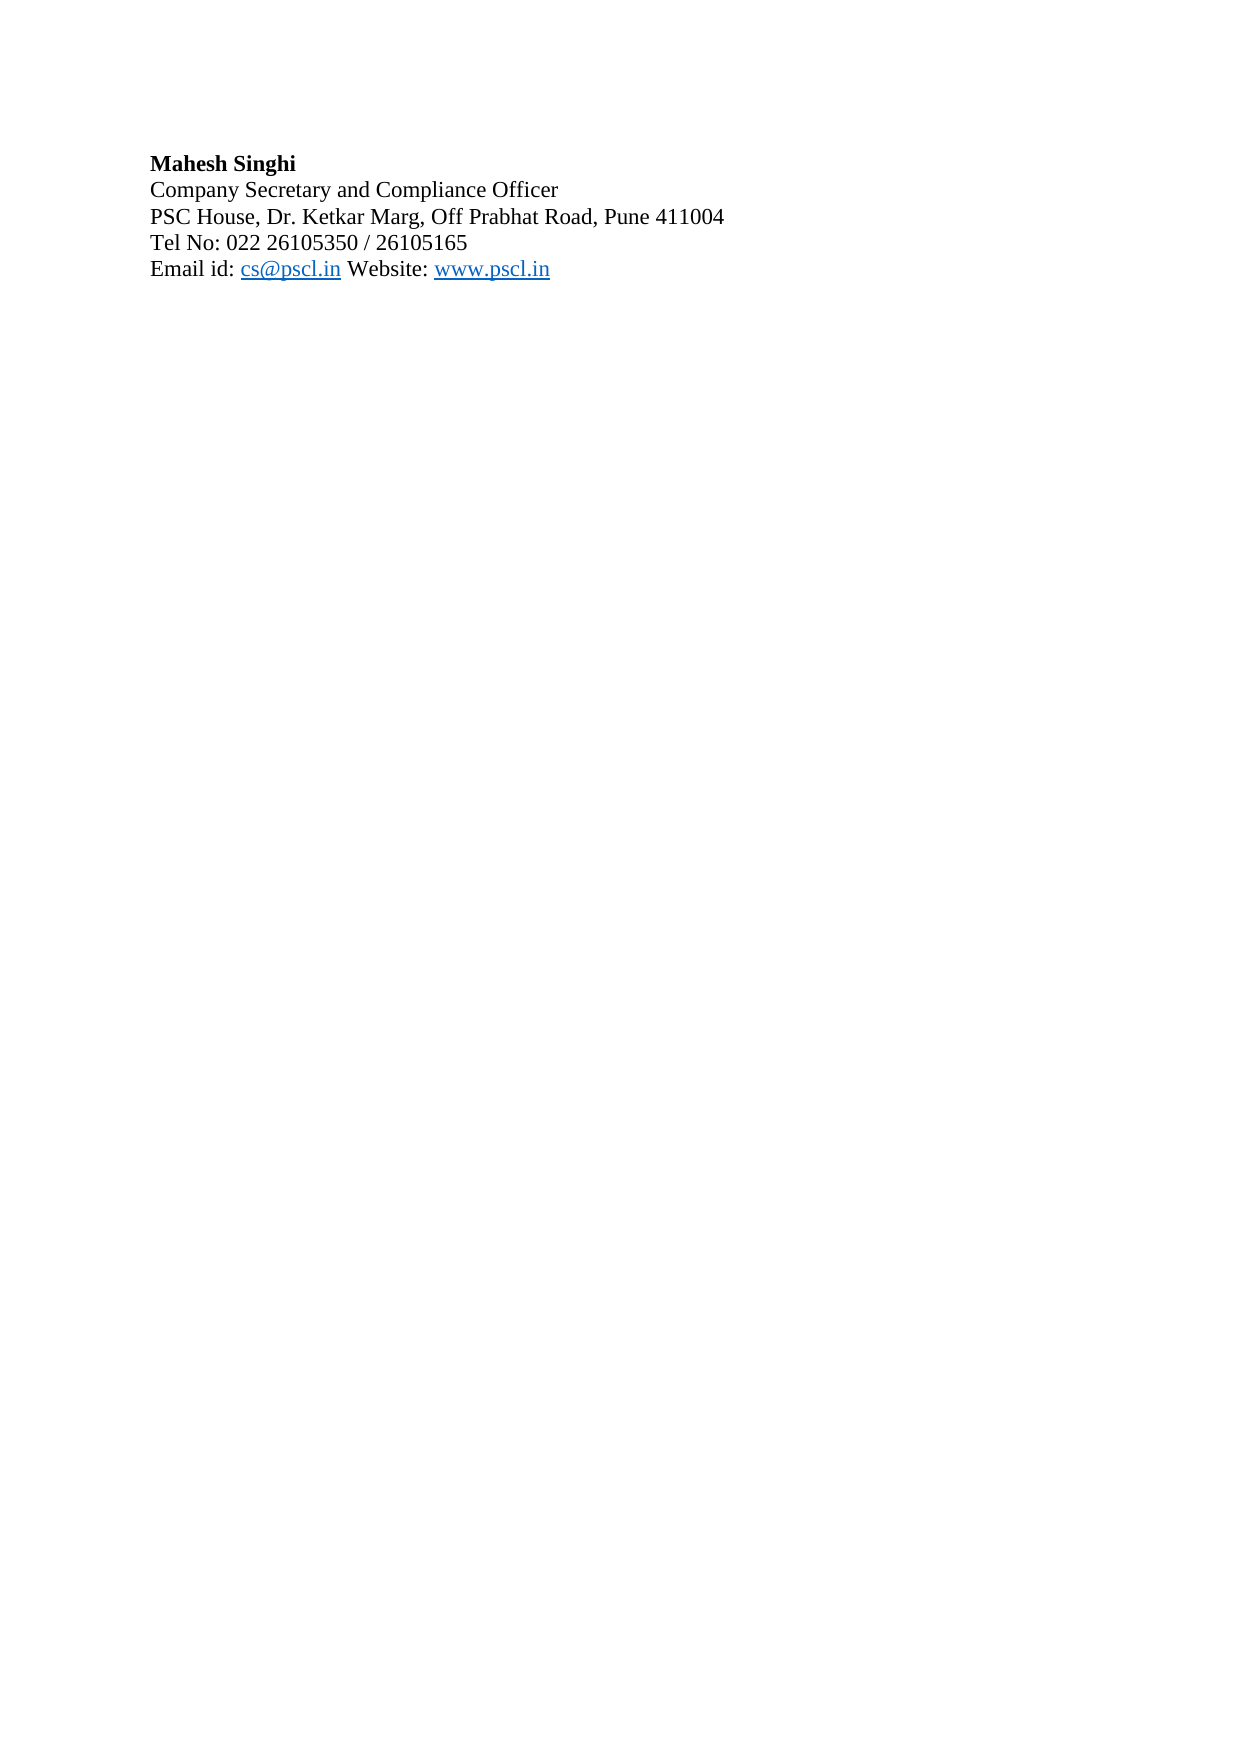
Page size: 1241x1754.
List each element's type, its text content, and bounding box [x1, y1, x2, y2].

text PSC House, Dr. Ketkar Marg, Off Prabhat Road, Pune 411004 [150, 203, 1090, 229]
text Tel No: 022 26105350 / 26105165 [150, 229, 1090, 255]
text Company Secretary and Compliance Officer [150, 176, 1090, 203]
text Mahesh Singhi [150, 150, 1090, 176]
text Email id: cs@pscl.in Website: www.pscl.in [150, 255, 1090, 282]
